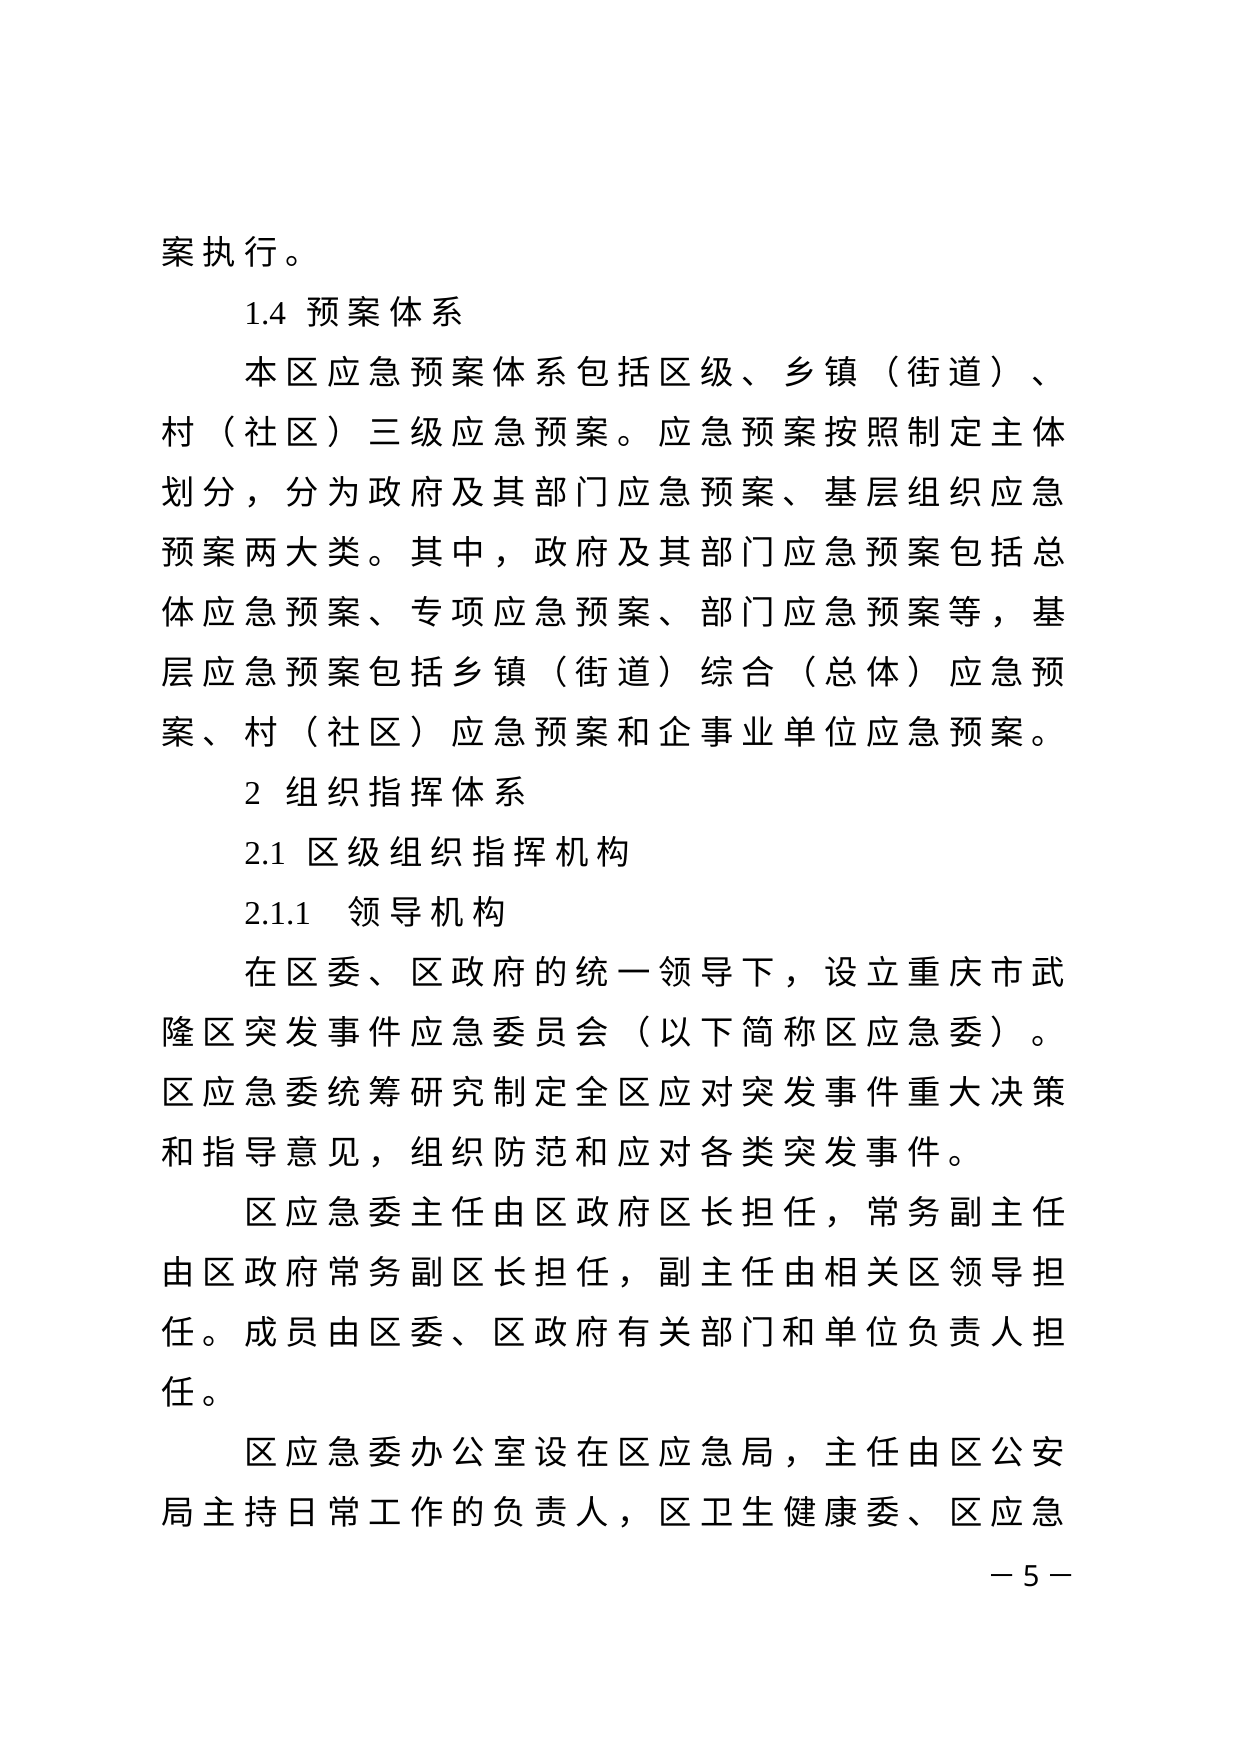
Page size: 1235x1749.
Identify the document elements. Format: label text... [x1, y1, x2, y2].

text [161, 220, 1073, 280]
text 2.1.1 领导机构 [161, 880, 1073, 940]
text 本区应急预案体系包括区级、乡镇（街道）、村（社区）三级应急预案。应急预案按照制定主体划分，分为政府及其部门应急预案、基层组织应急预案两大类。其中，政府及其部门应急预案包括总体应急预案、专项应急预案、部门应急预案等，基层应急预案包括乡镇（街道）综合（总体）应急预案、村（社区）应急预案和企事业单位应急预案。 [161, 340, 1073, 760]
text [161, 1420, 1073, 1540]
text 区应急委主任由区政府区长担任，常务副主任由区政府常务副区长担任，副主任由相关区领导担任。成员由区委、区政府有关部门和单位负责人担任。 [161, 1180, 1073, 1420]
text 在区委、区政府的统一领导下，设立重庆市武隆区突发事件应急委员会（以下简称区应急委）。区应急委统筹研究制定全区应对突发事件重大决策和指导意见，组织防范和应对各类突发事件。 [161, 940, 1073, 1180]
text 1.4 预案体系 [161, 280, 1073, 340]
text 2.1 区级组织指挥机构 [161, 820, 1073, 880]
text 2 组织指挥体系 [161, 760, 1073, 820]
